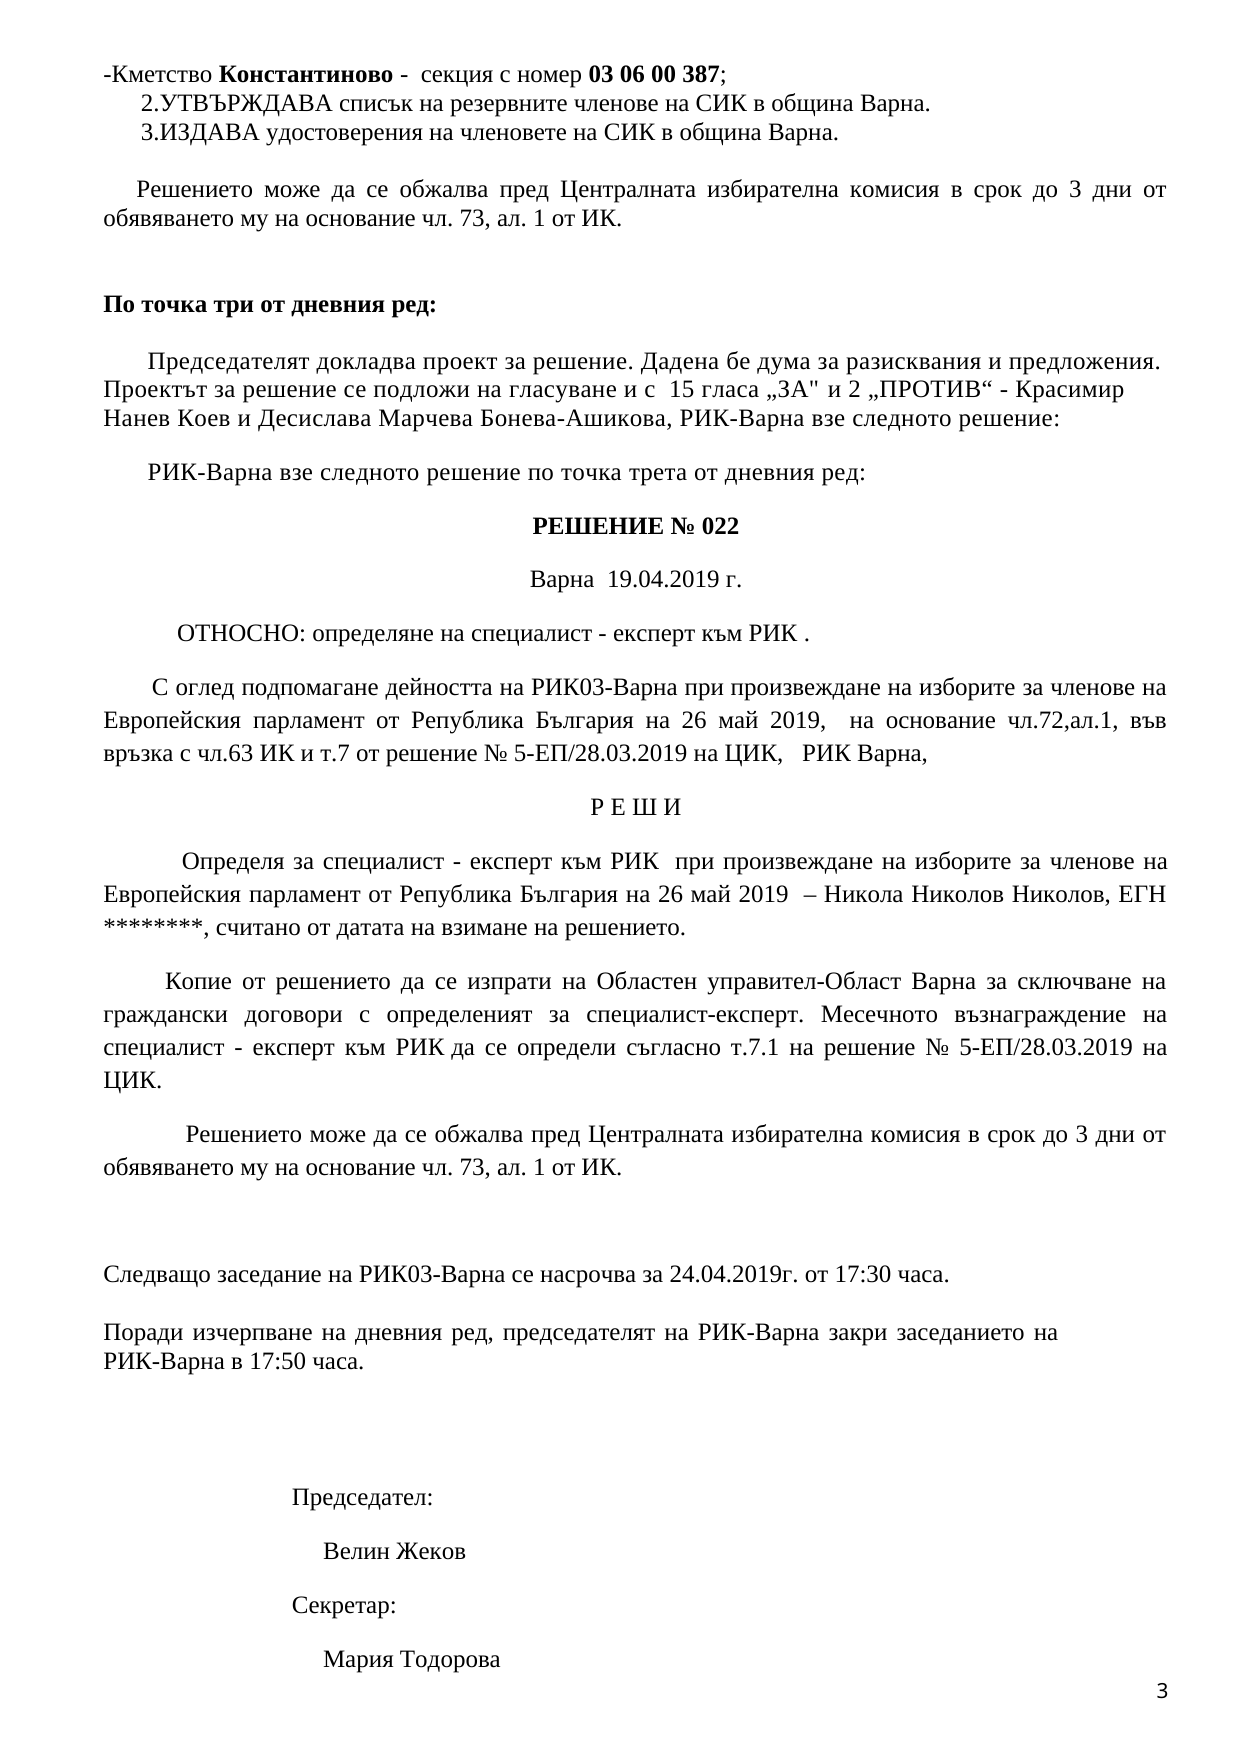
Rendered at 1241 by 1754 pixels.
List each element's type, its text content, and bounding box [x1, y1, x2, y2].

text Поради изчерпване на дневния ред, председателят на РИК-Варна закри заседанието на РИК-Варна в 17:50 часа. [103, 1317, 1059, 1374]
text РИК-Варна взе следното решение по точка трета от дневния ред: [103, 457, 1168, 486]
text 3.ИЗДАВА удостоверения на членовете на СИК в община Варна. [103, 117, 1168, 145]
text Решението може да се обжалва пред Централната избирателна комисия в срок до 3 дни от обявяването му на основание чл. 73, ал. 1 от ИК. [103, 174, 1168, 232]
text Определя за специалист - експерт към РИК при произвеждане на изборите за членове на Европейския парламент от Република България на 26 май 2019 – Никола Николов Николов, ЕГН ********, считано от датата на взимане на решението. [103, 846, 1168, 941]
text 2.УТВЪРЖДАВА списък на резервните членове на СИК в община Варна. [103, 88, 1168, 117]
text Председател: [292, 1482, 1059, 1511]
text С оглед подпомагане дейността на РИК03-Варна при произвеждане на изборите за членове на Европейския парламент от Република България на 26 май 2019, на основание чл.72,ал.1, във връзка с чл.63 ИК и т.7 от решение № 5-ЕП/28.03.2019 на ЦИК, РИК Варна, [103, 672, 1168, 767]
text Копие от решението да се изпрати на Областен управител-Област Варна за сключване на граждански договори с определеният за специалист-експерт. Месечното възнаграждение на специалист - експерт към РИК да се определи съгласно т.7.1 на решение № 5-ЕП/28.03.2019 на ЦИК. [103, 966, 1168, 1094]
text Секретар: [292, 1590, 1059, 1619]
text Р Е Ш И [103, 792, 1168, 821]
text ОТНОСНО: определяне на специалист - експерт към РИК . [103, 618, 1168, 647]
text Мария Тодорова [292, 1644, 1059, 1673]
text По точка три от дневния ред: [103, 289, 1168, 318]
text -Кметство Константиново - секция с номер 03 06 00 387; [103, 59, 1168, 88]
text Председателят докладва проект за решение. Дадена бе дума за разисквания и предложения. Проектът за решение се подложи на гласуване и с 15 гласа „ЗА" и 2 „ПРОТИВ“ - Красимир Нанев Коев и Десислава Марчева Бонева-Ашикова, РИК-Варна взе следното решение: [103, 347, 1168, 432]
text Решението може да се обжалва пред Централната избирателна комисия в срок до 3 дни от обявяването му на основание чл. 73, ал. 1 от ИК. [103, 1119, 1168, 1181]
text РЕШЕНИЕ № 022 [103, 511, 1168, 539]
text Варна 19.04.2019 г. [103, 564, 1168, 593]
text Велин Жеков [292, 1536, 1059, 1565]
text Следващо заседание на РИК03-Варна се насрочва за 24.04.2019г. от 17:30 часа. [103, 1259, 1059, 1288]
